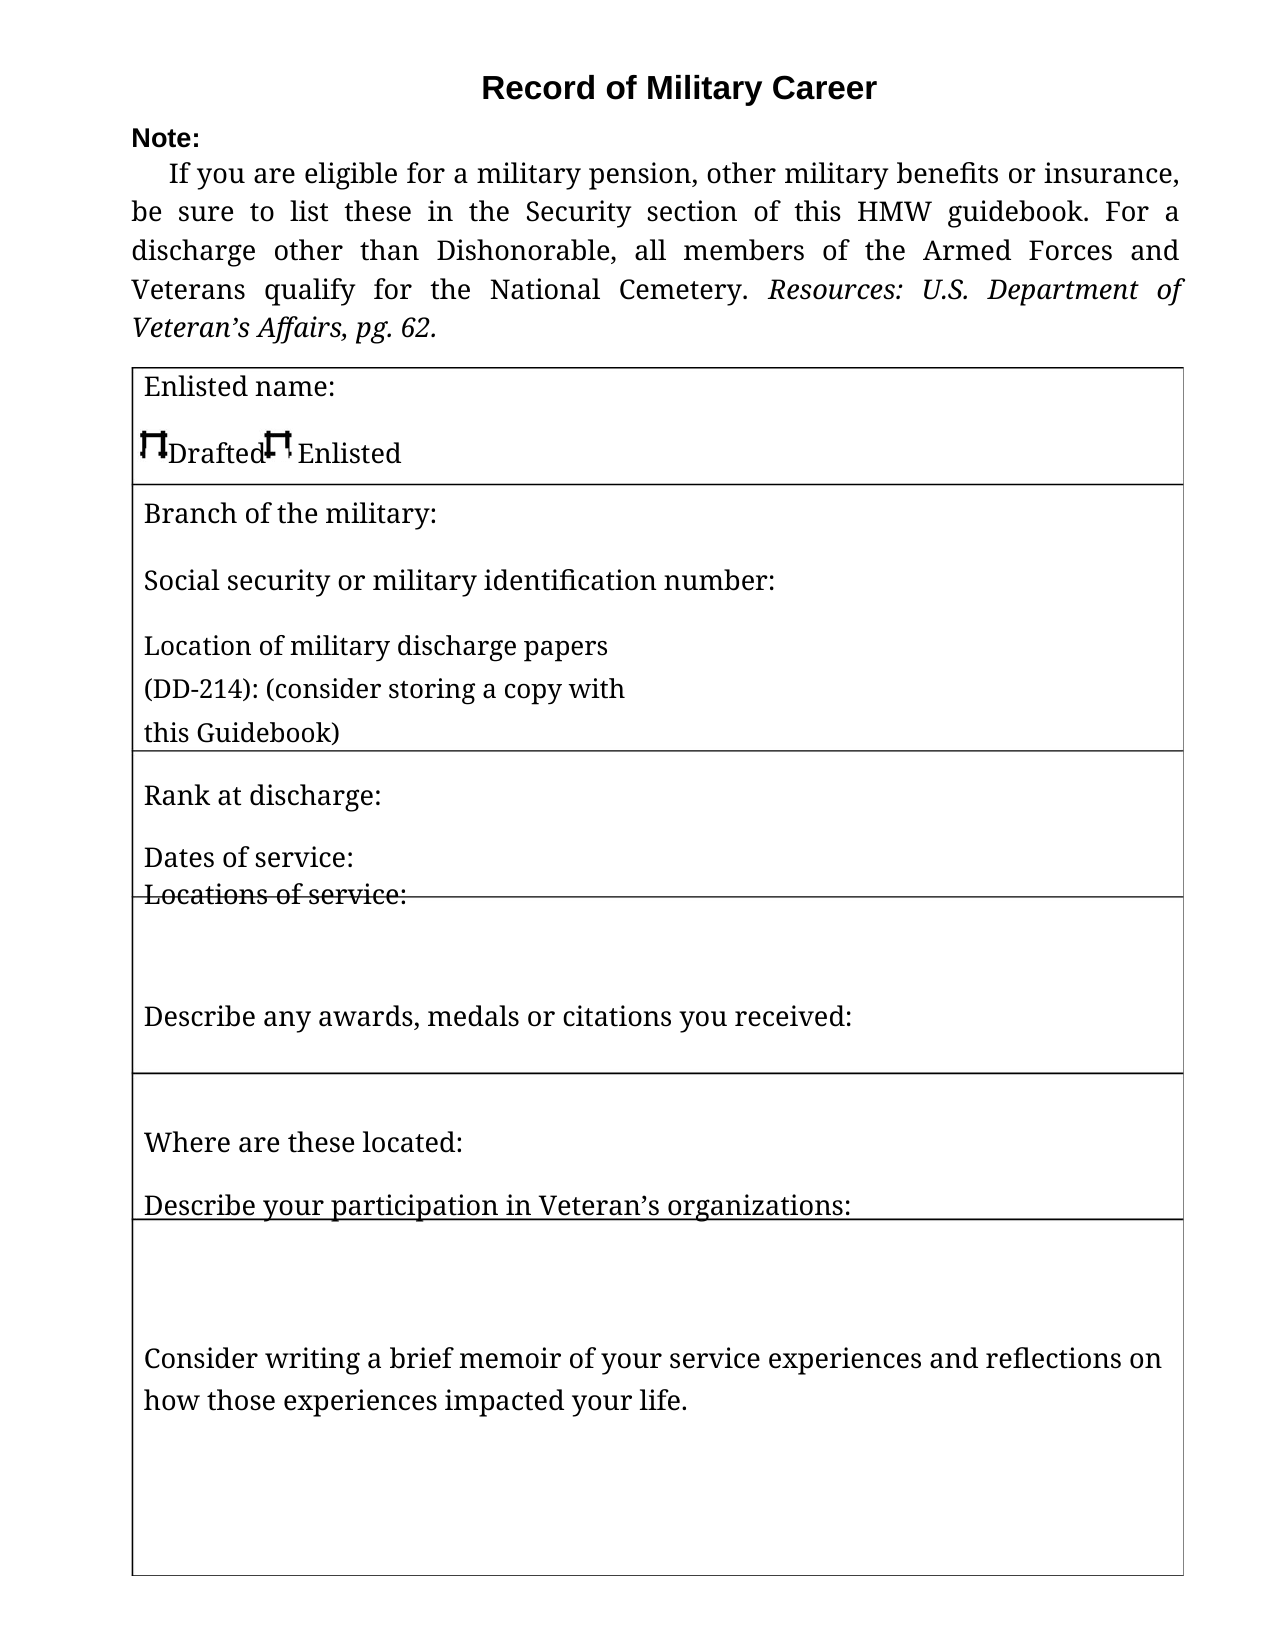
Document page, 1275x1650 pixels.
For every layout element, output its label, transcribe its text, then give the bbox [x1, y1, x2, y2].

text ■ Drafted ■ Enlisted [144, 434, 1181, 471]
text Dates of service: [144, 839, 1181, 876]
text Locations of service: [144, 876, 1181, 913]
picture [131, 367, 1184, 1576]
text If you are eligible for a military pension, other military benefits or insurance, be sure to list these in the Security section of this HMW guidebook. For a discharge other than Dishonorable, all members of the Armed Forces and Veterans qualify for the National Cemetery. Resources: U.S. Department of Veteran’s Affairs, pg. 62. [131, 154, 1181, 346]
text Where are these located: [144, 1124, 1181, 1161]
text Describe any awards, medals or citations you received: [144, 998, 1181, 1034]
text Consider writing a brief memoir of your service experiences and reflections on how those experiences impacted your life. [144, 1339, 1173, 1418]
text Rank at discharge: [144, 776, 1181, 813]
text Social security or military identification number: [144, 561, 1181, 598]
text Location of military discharge papers (DD-214): (consider storing a copy with this Guidebook) [144, 627, 642, 750]
text Describe your participation in Veteran’s organizations: [144, 1187, 1181, 1223]
text Branch of the military: [144, 495, 1181, 532]
text Enlisted name: [144, 368, 1181, 404]
text Record of Military Career [481, 68, 1181, 107]
text Note: [131, 123, 1181, 154]
